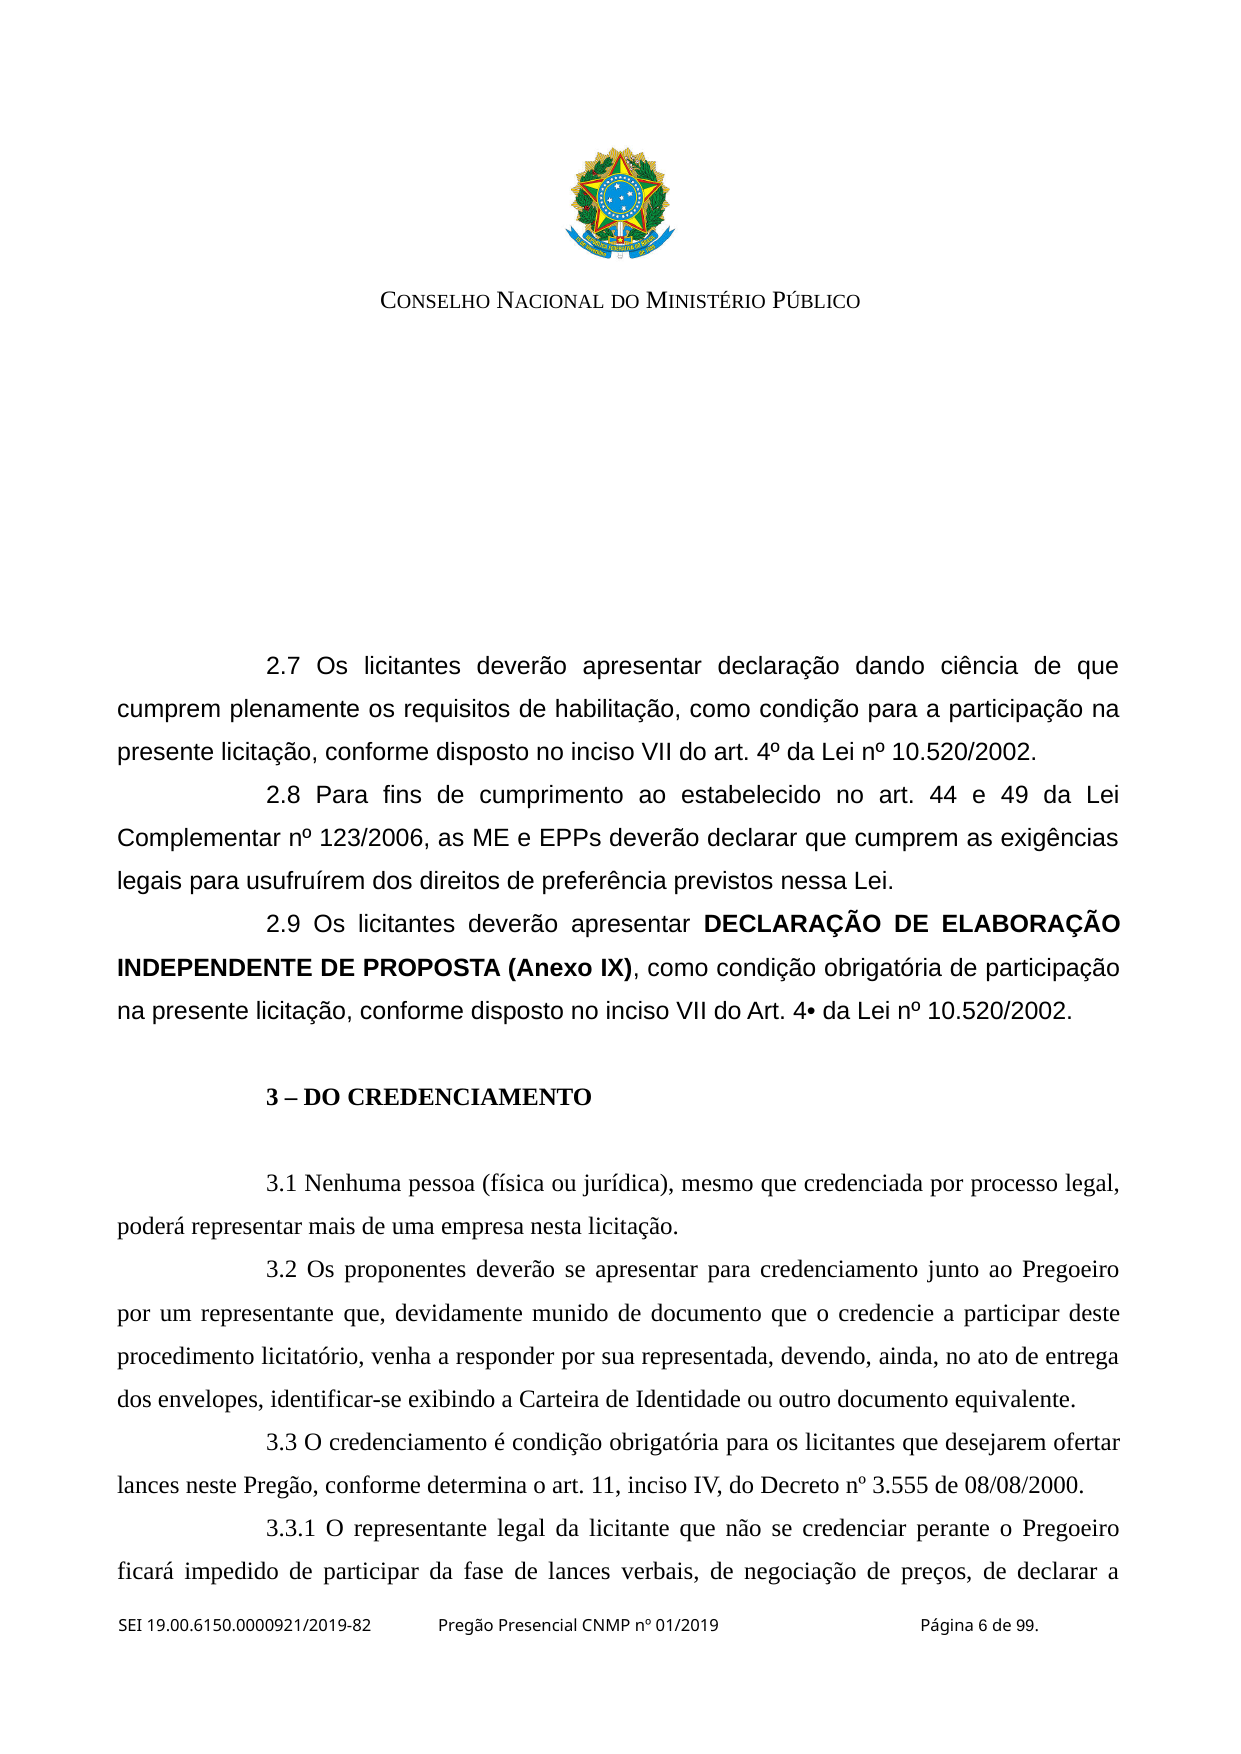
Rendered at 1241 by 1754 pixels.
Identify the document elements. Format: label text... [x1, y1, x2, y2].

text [117, 1513, 1121, 1585]
text 3.3 O credenciamento é condição obrigatória para os licitantes que desejarem ofertar lances neste Pregão, conforme determina o art. 11, inciso IV, do Decreto nº 3.555 de 08/08/2000. [117, 1427, 1121, 1499]
text 3.2 Os proponentes deverão se apresentar para credenciamento junto ao Pregoeiro por um representante que, devidamente munido de documento que o credencie a participar deste procedimento licitatório, venha a responder por sua representada, devendo, ainda, no ato de entrega dos envelopes, identificar-se exibindo a Carteira de Identidade ou outro documento equivalente. [117, 1254, 1121, 1413]
text 3 – DO CREDENCIAMENTO [117, 1082, 1121, 1111]
text 2.7 Os licitantes deverão apresentar declaração dando ciência de que cumprem plenamente os requisitos de habilitação, como condição para a participação na presente licitação, conforme disposto no inciso VII do art. 4º da Lei nº 10.520/2002. [117, 651, 1121, 766]
text 2.9 Os licitantes deverão apresentar DECLARAÇÃO DE ELABORAÇÃO INDEPENDENTE DE PROPOSTA (Anexo IX), como condição obrigatória de participação na presente licitação, conforme disposto no inciso VII do Art. 4• da Lei nº 10.520/2002. [117, 909, 1121, 1024]
text 3.1 Nenhuma pessoa (física ou jurídica), mesmo que credenciada por processo legal, poderá representar mais de uma empresa nesta licitação. [117, 1168, 1121, 1240]
text 2.8 Para fins de cumprimento ao estabelecido no art. 44 e 49 da Lei Complementar nº 123/2006, as ME e EPPs deverão declarar que cumprem as exigências legais para usufruírem dos direitos de preferência previstos nessa Lei. [117, 780, 1121, 895]
